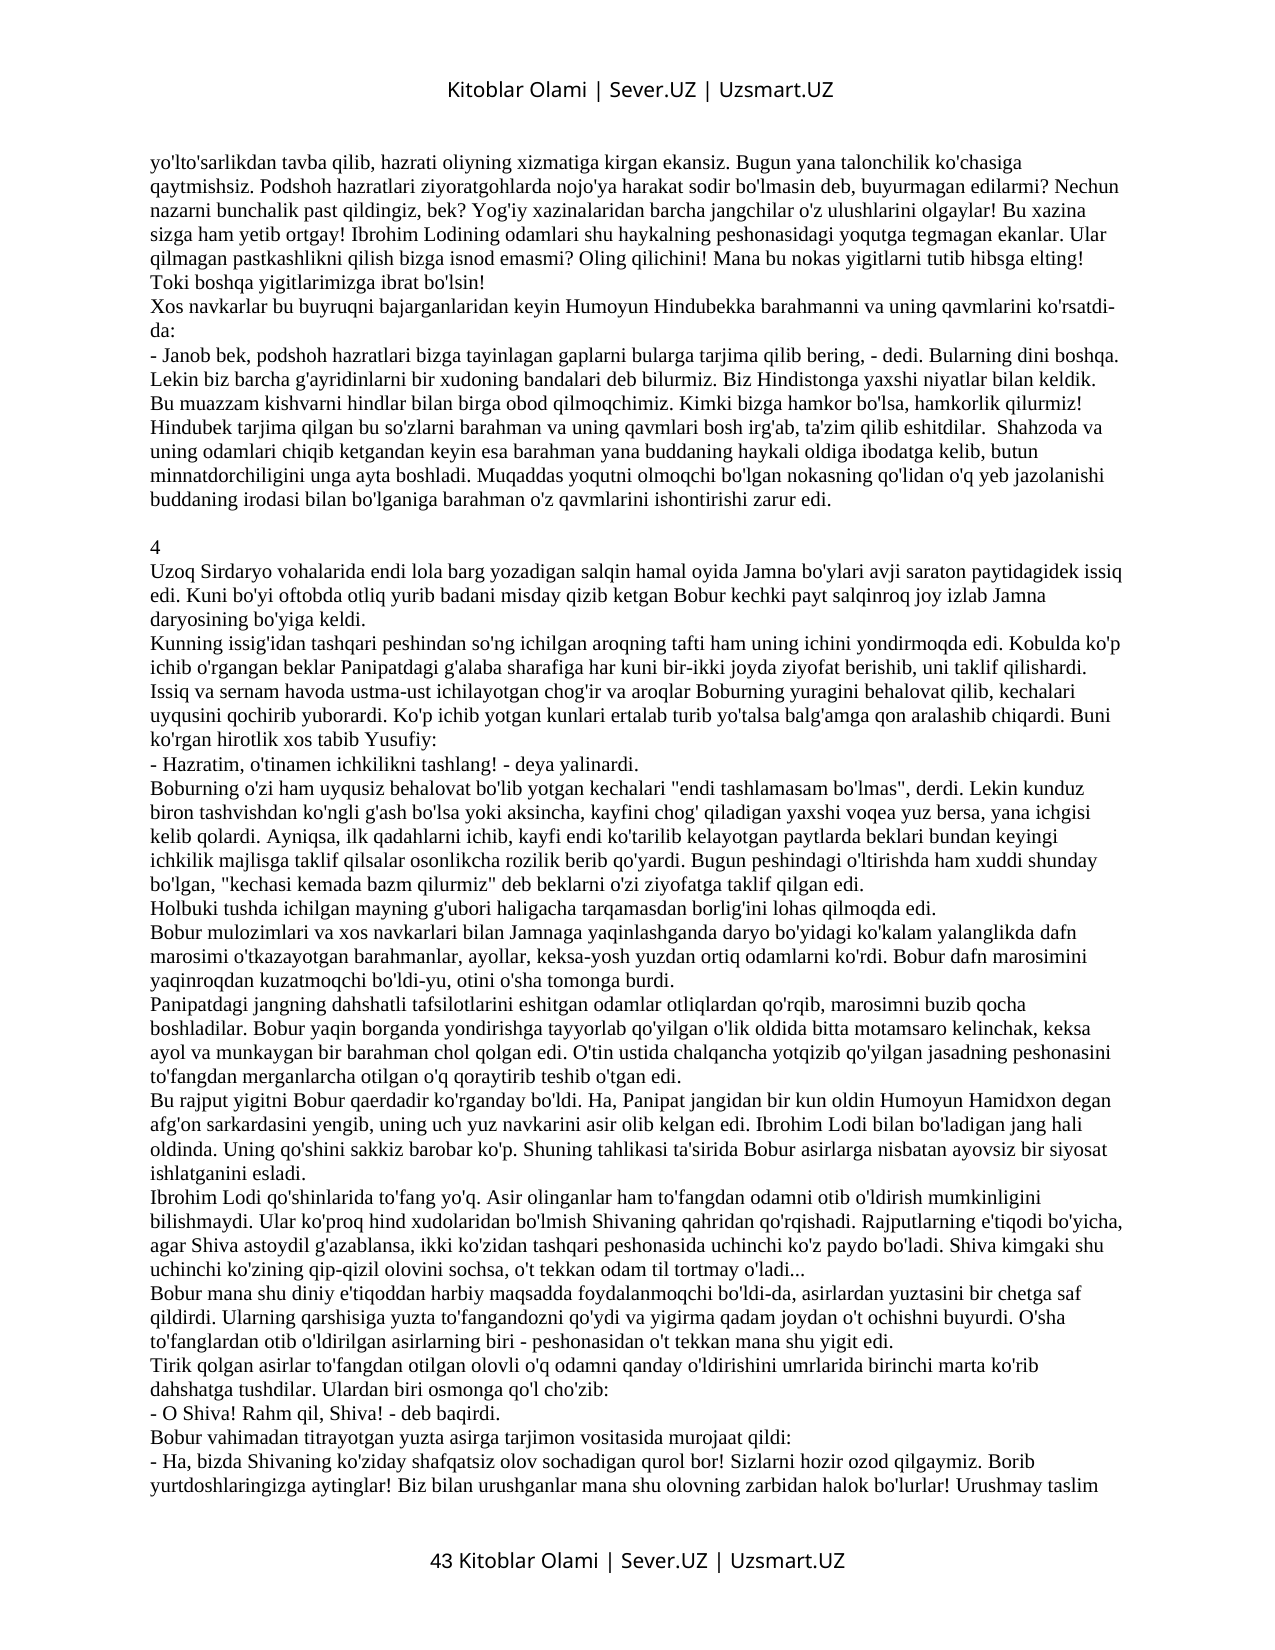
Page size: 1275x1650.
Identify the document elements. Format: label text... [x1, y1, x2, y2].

text Bobur vahimadan titrayotgan yuzta asirga tarjimon vositasida murojaat qildi: [150, 1425, 1125, 1449]
text Xos navkarlar bu buyruqni bajarganlaridan keyin Humoyun Hindubekka barahmanni va uning qavmlarini ko'rsatdi-da: [150, 294, 1125, 342]
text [150, 1449, 1125, 1497]
text Bu rajput yigitni Bobur qaerdadir ko'rganday bo'ldi. Ha, Panipat jangidan bir kun oldin Humoyun Hamidxon degan afg'on sarkardasini yengib, uning uch yuz navkarini asir olib kelgan edi. Ibrohim Lodi bilan bo'ladigan jang hali oldinda. Uning qo'shini sakkiz barobar ko'p. Shuning tahlikasi ta'sirida Bobur asirlarga nisbatan ayovsiz bir siyosat ishlatganini esladi. [150, 1088, 1125, 1184]
text Bobur mana shu diniy e'tiqoddan harbiy maqsadda foydalanmoqchi bo'ldi-da, asirlardan yuztasini bir chetga saf qildirdi. Ularning qarshisiga yuzta to'fangandozni qo'ydi va yigirma qadam joydan o't ochishni buyurdi. O'sha to'fanglardan otib o'ldirilgan asirlarning biri - peshonasidan o't tekkan mana shu yigit edi. [150, 1281, 1125, 1353]
text Ibrohim Lodi qo'shinlarida to'fang yo'q. Asir olinganlar ham to'fangdan odamni otib o'ldirish mumkinligini bilishmaydi. Ular ko'proq hind xudolaridan bo'lmish Shivaning qahridan qo'rqishadi. Rajputlarning e'tiqodi bo'yicha, agar Shiva astoydil g'azablansa, ikki ko'zidan tashqari peshonasida uchinchi ko'z paydo bo'ladi. Shiva kimgaki shu uchinchi ko'zining qip-qizil olovini sochsa, o't tekkan odam til tortmay o'ladi... [150, 1184, 1125, 1281]
text - Hazratim, o'tinamen ichkilikni tashlang! - deya yalinardi. [150, 751, 1125, 776]
text Hindubek tarjima qilgan bu so'zlarni barahman va uning qavmlari bosh irg'ab, ta'zim qilib eshitdilar. Shahzoda va uning odamlari chiqib ketgandan keyin esa barahman yana buddaning haykali oldiga ibodatga kelib, butun minnatdorchiligini unga ayta boshladi. Muqaddas yoqutni olmoqchi bo'lgan nokasning qo'lidan o'q yeb jazolanishi buddaning irodasi bilan bo'lganiga barahman o'z qavmlarini ishontirishi zarur edi. [150, 415, 1125, 511]
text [150, 150, 1125, 294]
text - O Shiva! Rahm qil, Shiva! - deb baqirdi. [150, 1401, 1125, 1425]
text Bobur mulozimlari va xos navkarlari bilan Jamnaga yaqinlashganda daryo bo'yidagi ko'kalam yalanglikda dafn marosimi o'tkazayotgan barahmanlar, ayollar, keksa-yosh yuzdan ortiq odamlarni ko'rdi. Bobur dafn marosimini yaqinroqdan kuzatmoqchi bo'ldi-yu, otini o'sha tomonga burdi. [150, 920, 1125, 992]
text Panipatdagi jangning dahshatli tafsilotlarini eshitgan odamlar otliqlardan qo'rqib, marosimni buzib qocha boshladilar. Bobur yaqin borganda yondirishga tayyorlab qo'yilgan o'lik oldida bitta motamsaro kelinchak, keksa ayol va munkaygan bir barahman chol qolgan edi. O'tin ustida chalqancha yotqizib qo'yilgan jasadning peshonasini to'fangdan merganlarcha otilgan o'q qoraytirib teshib o'tgan edi. [150, 992, 1125, 1088]
text Kunning issig'idan tashqari peshindan so'ng ichilgan aroqning tafti ham uning ichini yondirmoqda edi. Kobulda ko'p ichib o'rgangan beklar Panipatdagi g'alaba sharafiga har kuni bir-ikki joyda ziyofat berishib, uni taklif qilishardi. Issiq va sernam havoda ustma-ust ichilayotgan chog'ir va aroqlar Boburning yuragini behalovat qilib, kechalari uyqusini qochirib yuborardi. Ko'p ichib yotgan kunlari ertalab turib yo'talsa balg'amga qon aralashib chiqardi. Buni ko'rgan hirotlik xos tabib Yusufiy: [150, 631, 1125, 751]
text Holbuki tushda ichilgan mayning g'ubori haligacha tarqamasdan borlig'ini lohas qilmoqda edi. [150, 896, 1125, 920]
text - Janob bek, podshoh hazratlari bizga tayinlagan gaplarni bularga tarjima qilib bering, - dedi. Bularning dini boshqa. Lekin biz barcha g'ayridinlarni bir xudoning bandalari deb bilurmiz. Biz Hindistonga yaxshi niyatlar bilan keldik. Bu muazzam kishvarni hindlar bilan birga obod qilmoqchimiz. Kimki bizga hamkor bo'lsa, hamkorlik qilurmiz! [150, 342, 1125, 415]
text Tirik qolgan asirlar to'fangdan otilgan olovli o'q odamni qanday o'ldirishini umrlarida birinchi marta ko'rib dahshatga tushdilar. Ulardan biri osmonga qo'l cho'zib: [150, 1353, 1125, 1401]
text Uzoq Sirdaryo vohalarida endi lola barg yozadigan salqin hamal oyida Jamna bo'ylari avji saraton paytidagidek issiq edi. Kuni bo'yi oftobda otliq yurib badani misday qizib ketgan Bobur kechki payt salqinroq joy izlab Jamna daryosining bo'yiga keldi. [150, 559, 1125, 631]
text Boburning o'zi ham uyqusiz behalovat bo'lib yotgan kechalari "endi tashlamasam bo'lmas", derdi. Lekin kunduz biron tashvishdan ko'ngli g'ash bo'lsa yoki aksincha, kayfini chog' qiladigan yaxshi voqea yuz bersa, yana ichgisi kelib qolardi. Ayniqsa, ilk qadahlarni ichib, kayfi endi ko'tarilib kelayotgan paytlarda beklari bundan keyingi ichkilik majlisga taklif qilsalar osonlikcha rozilik berib qo'yardi. Bugun peshindagi o'ltirishda ham xuddi shunday bo'lgan, "kechasi kemada bazm qilurmiz" deb beklarni o'zi ziyofatga taklif qilgan edi. [150, 776, 1125, 896]
text 4 [150, 535, 1125, 559]
